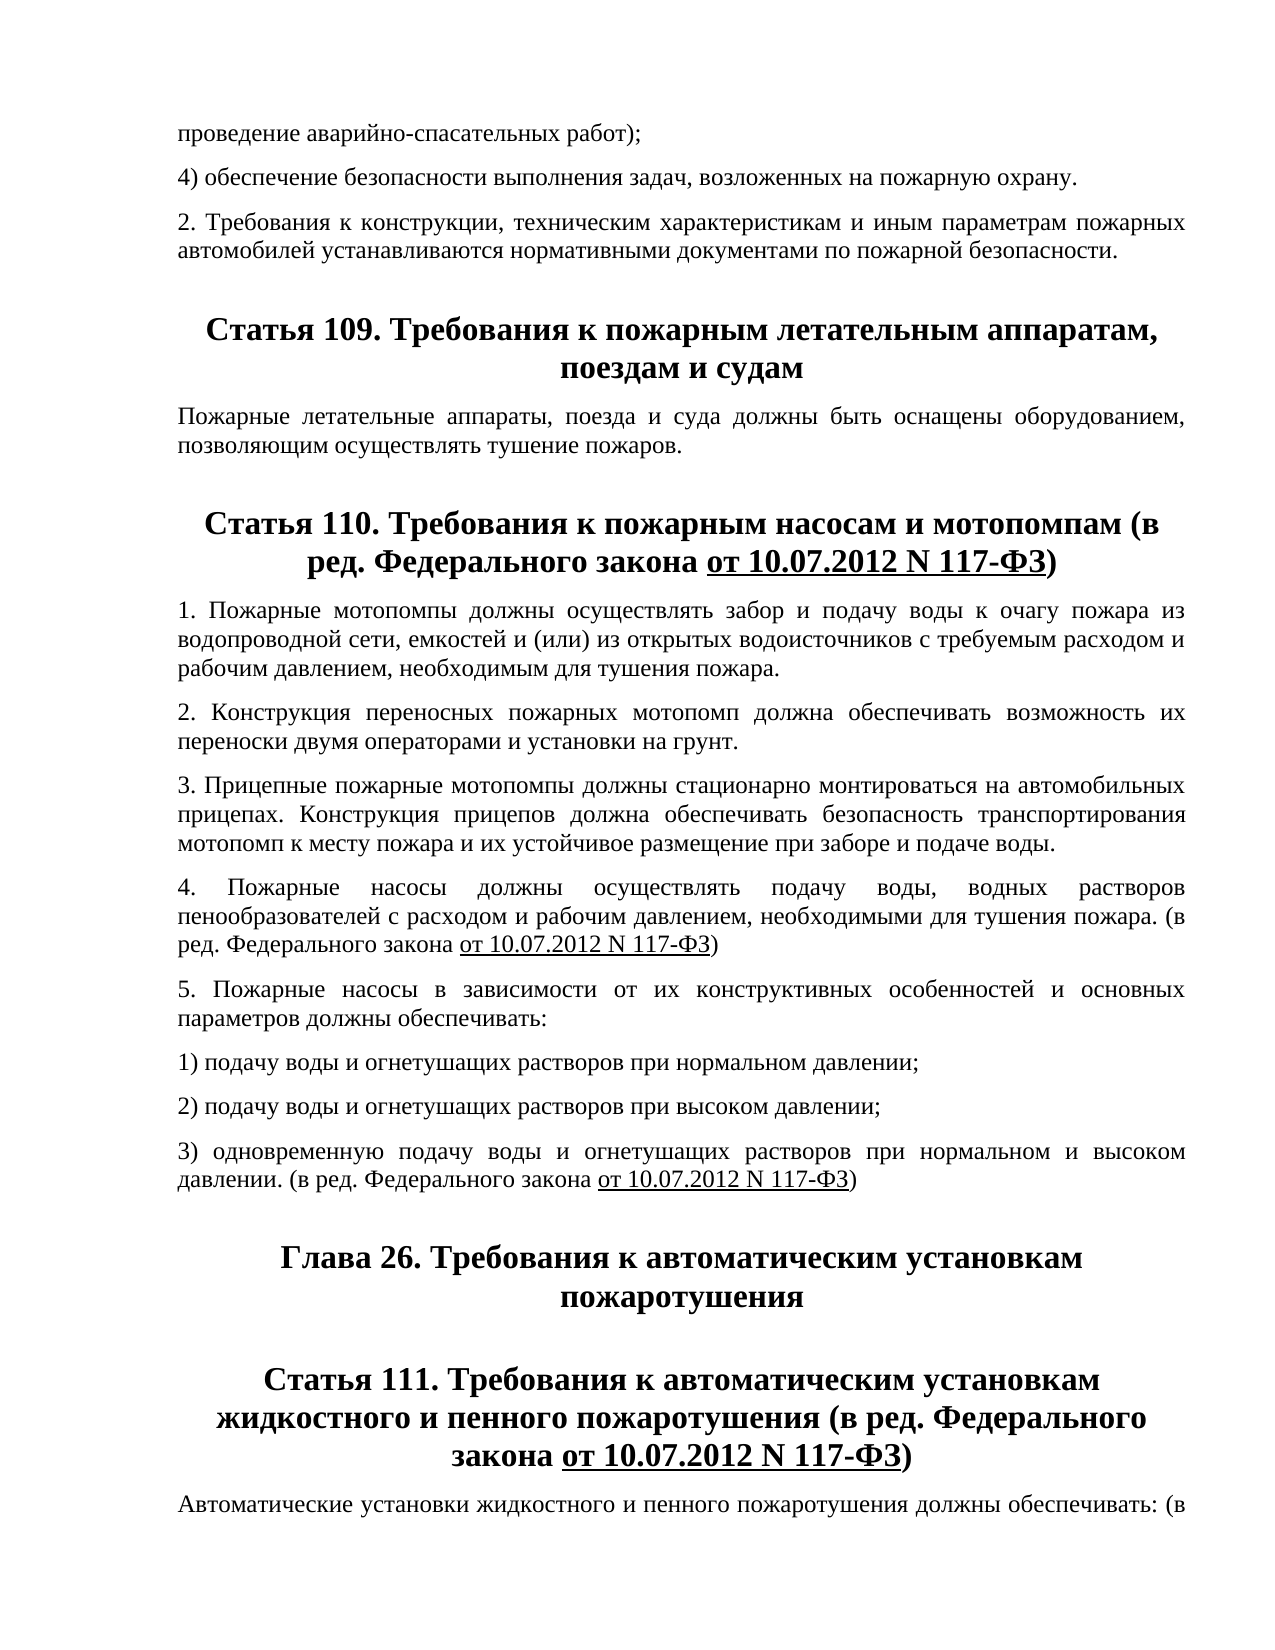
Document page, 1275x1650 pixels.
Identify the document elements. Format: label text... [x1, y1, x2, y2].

text 4. Пожарные насосы должны осуществлять подачу воды, водных растворов пенообразователей с расходом и рабочим давлением, необходимыми для тушения пожара. (в ред. Федерального закона от 10.07.2012 N 117-ФЗ) [177, 872, 1186, 958]
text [177, 118, 1186, 147]
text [177, 1489, 1186, 1518]
text Пожарные летательные аппараты, поезда и суда должны быть оснащены оборудованием, позволяющим осуществлять тушение пожаров. [177, 401, 1186, 458]
text Глава 26. Требования к автоматическим установкам пожаротушения [177, 1238, 1186, 1314]
text Статья 110. Требования к пожарным насосам и мотопомпам (в ред. Федерального закона от 10.07.2012 N 117-ФЗ) [177, 503, 1186, 579]
text Статья 111. Требования к автоматическим установкам жидкостного и пенного пожаротушения (в ред. Федерального закона от 10.07.2012 N 117-ФЗ) [177, 1359, 1186, 1474]
text 3) одновременную подачу воды и огнетушащих растворов при нормальном и высоком давлении. (в ред. Федерального закона от 10.07.2012 N 117-ФЗ) [177, 1136, 1186, 1193]
text 2. Конструкция переносных пожарных мотопомп должна обеспечивать возможность их переноски двумя операторами и установки на грунт. [177, 697, 1186, 754]
text 1. Пожарные мотопомпы должны осуществлять забор и подачу воды к очагу пожара из водопроводной сети, емкостей и (или) из открытых водоисточников с требуемым расходом и рабочим давлением, необходимым для тушения пожара. [177, 595, 1186, 681]
text 2) подачу воды и огнетушащих растворов при высоком давлении; [177, 1091, 1186, 1120]
text 2. Требования к конструкции, техническим характеристикам и иным параметрам пожарных автомобилей устанавливаются нормативными документами по пожарной безопасности. [177, 207, 1186, 264]
text 1) подачу воды и огнетушащих растворов при нормальном давлении; [177, 1047, 1186, 1076]
text 5. Пожарные насосы в зависимости от их конструктивных особенностей и основных параметров должны обеспечивать: [177, 974, 1186, 1031]
text Статья 109. Требования к пожарным летательным аппаратам, поездам и судам [177, 309, 1186, 385]
text 3. Прицепные пожарные мотопомпы должны стационарно монтироваться на автомобильных прицепах. Конструкция прицепов должна обеспечивать безопасность транспортирования мотопомп к месту пожара и их устойчивое размещение при заборе и подаче воды. [177, 770, 1186, 856]
text 4) обеспечение безопасности выполнения задач, возложенных на пожарную охрану. [177, 162, 1186, 191]
